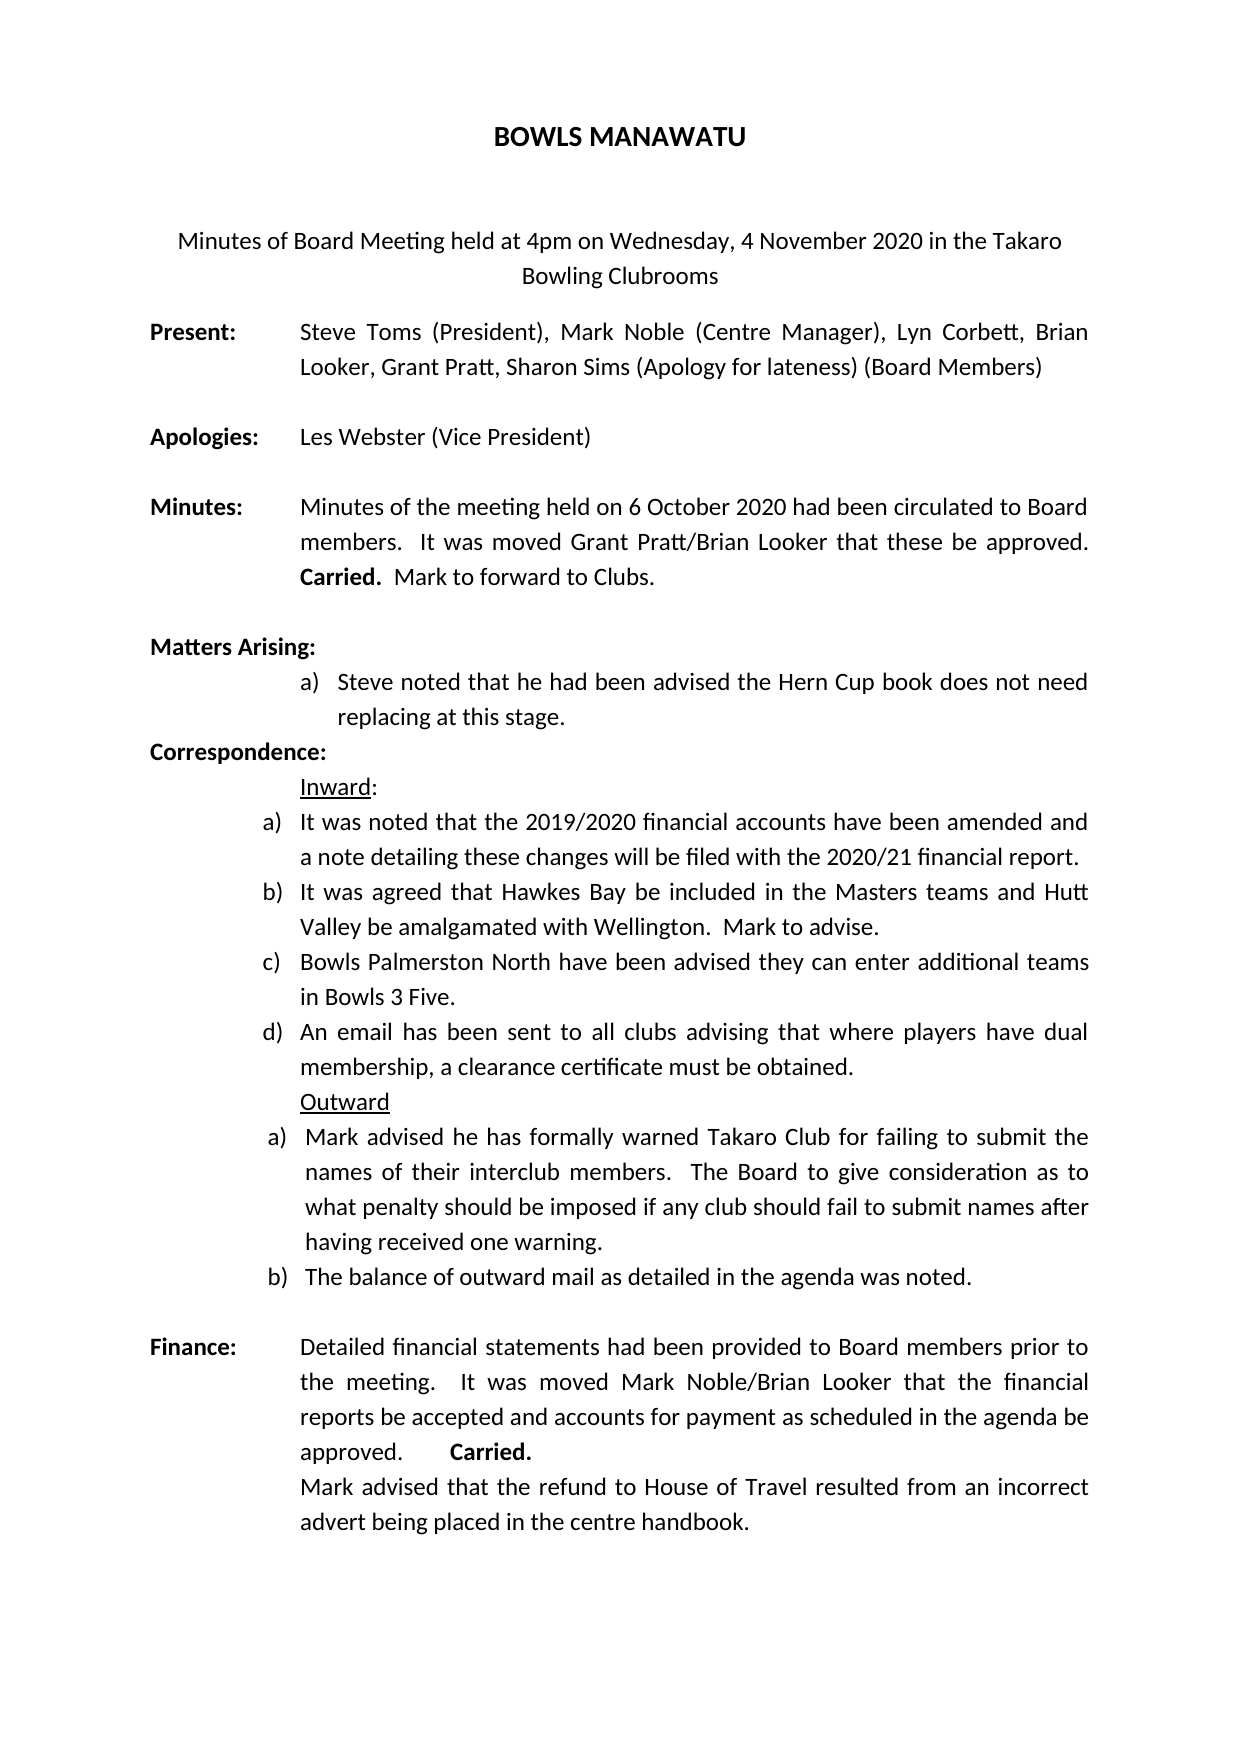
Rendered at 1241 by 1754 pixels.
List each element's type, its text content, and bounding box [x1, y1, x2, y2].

text BOWLS MANAWATU [150, 118, 1090, 154]
text Correspondence: [150, 736, 1090, 766]
text Present: Steve Toms (President), Mark Noble (Centre Manager), Lyn Corbett, Brian Looker, Grant Pratt, Sharon Sims (Apology for lateness) (Board Members) [150, 316, 1090, 381]
list Bowls Palmerston North have been advised they can enter additional teams in Bowls 3 Five. [262, 946, 1090, 1011]
text Mark advised that the refund to House of Travel resulted from an incorrect advert being placed in the centre handbook. [300, 1471, 1090, 1536]
list Minutes: Minutes of the meeting held on 6 October 2020 had been circulated to Board members. It was moved Grant Pratt/Brian Looker that these be approved. Carried. Mark to forward to Clubs. [150, 491, 1090, 591]
list The balance of outward mail as detailed in the agenda was noted. [267, 1261, 1090, 1291]
list Finance: Detailed financial statements had been provided to Board members prior to the meeting. It was moved Mark Noble/Brian Looker that the financial reports be accepted and accounts for payment as scheduled in the agenda be approved. Carried. [150, 1331, 1090, 1466]
list It was agreed that Hawkes Bay be included in the Masters teams and Hutt Valley be amalgamated with Wellington. Mark to advise. [262, 876, 1090, 941]
list An email has been sent to all clubs advising that where players have dual membership, a clearance certificate must be obtained. [262, 1016, 1090, 1081]
text Minutes of Board Meeting held at 4pm on Wednesday, 4 November 2020 in the Takaro Bowling Clubrooms [150, 225, 1090, 291]
list Mark advised he has formally warned Takaro Club for failing to submit the names of their interclub members. The Board to give consideration as to what penalty should be imposed if any club should fail to submit names after having received one warning. [267, 1121, 1090, 1256]
list It was noted that the 2019/2020 financial accounts have been amended and a note detailing these changes will be filed with the 2020/21 financial report. [262, 806, 1090, 871]
list Steve noted that he had been advised the Hern Cup book does not need replacing at this stage. [300, 666, 1090, 731]
text Inward: [150, 771, 1090, 801]
list Outward [300, 1086, 1090, 1116]
text Apologies: Les Webster (Vice President) [150, 421, 1090, 451]
list Matters Arising: [150, 631, 1090, 661]
